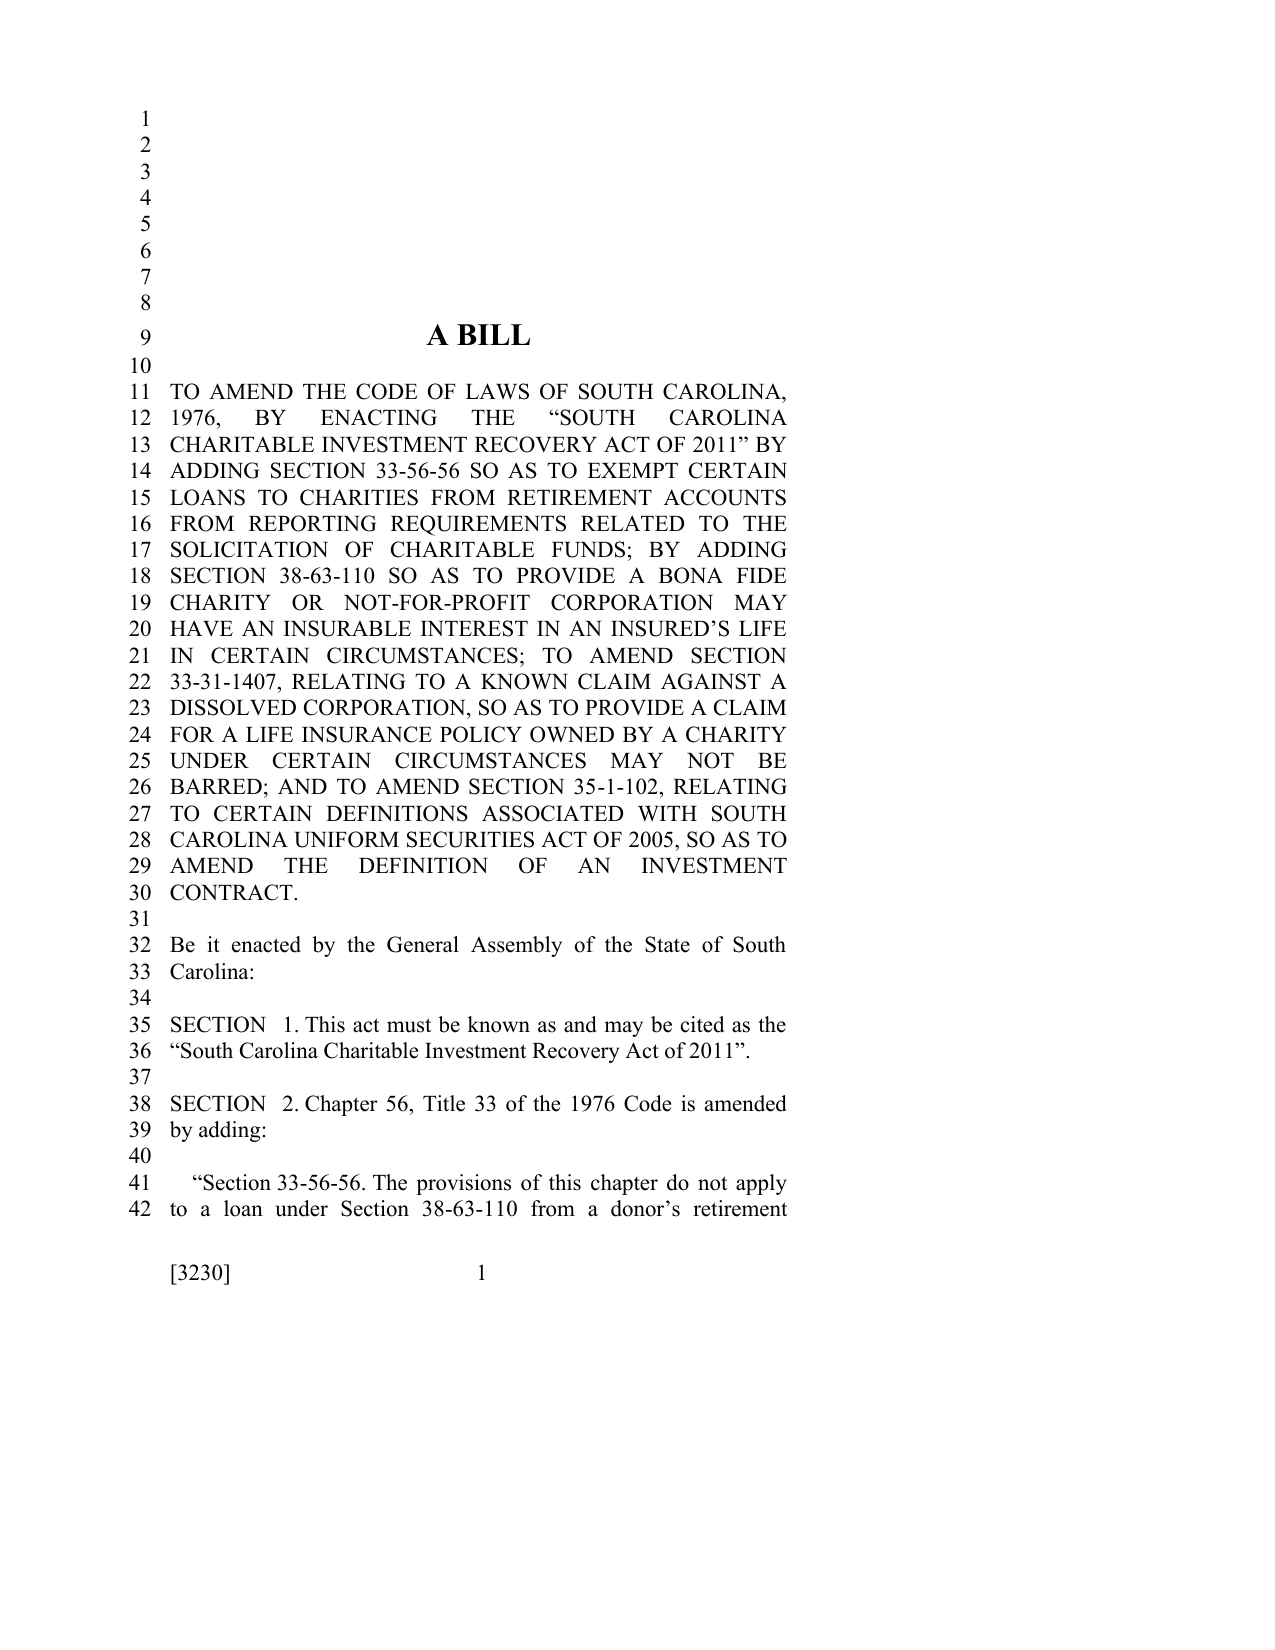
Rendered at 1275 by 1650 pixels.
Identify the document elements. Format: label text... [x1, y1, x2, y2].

text TO AMEND THE CODE OF LAWS OF SOUTH CAROLINA, 1976, BY ENACTING THE “SOUTH CAROLINA CHARITABLE INVESTMENT RECOVERY ACT OF 2011” BY ADDING SECTION 33-56-56 SO AS TO EXEMPT CERTAIN LOANS TO CHARITIES FROM RETIREMENT ACCOUNTS FROM REPORTING REQUIREMENTS RELATED TO THE SOLICITATION OF CHARITABLE FUNDS; BY ADDING SECTION 38-63-110 SO AS TO PROVIDE A BONA FIDE CHARITY OR NOT-FOR-PROFIT CORPORATION MAY HAVE AN INSURABLE INTEREST IN AN INSURED’S LIFE IN CERTAIN CIRCUMSTANCES; TO AMEND SECTION 33-31-1407, RELATING TO A KNOWN CLAIM AGAINST A DISSOLVED CORPORATION, SO AS TO PROVIDE A CLAIM FOR A LIFE INSURANCE POLICY OWNED BY A CHARITY UNDER CERTAIN CIRCUMSTANCES MAY NOT BE BARRED; AND TO AMEND SECTION 35-1-102, RELATING TO CERTAIN DEFINITIONS ASSOCIATED WITH SOUTH CAROLINA UNIFORM SECURITIES ACT OF 2005, SO AS TO AMEND THE DEFINITION OF AN INVESTMENT CONTRACT. [169, 378, 787, 905]
text SECTION 2. Chapter 56, Title 33 of the 1976 Code is amended by adding: [169, 1090, 787, 1142]
text Be it enacted by the General Assembly of the State of South Carolina: [169, 932, 787, 984]
text A BILL [169, 316, 787, 352]
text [169, 1169, 787, 1221]
text SECTION 1. This act must be known as and may be cited as the “South Carolina Charitable Investment Recovery Act of 2011”. [169, 1011, 787, 1063]
